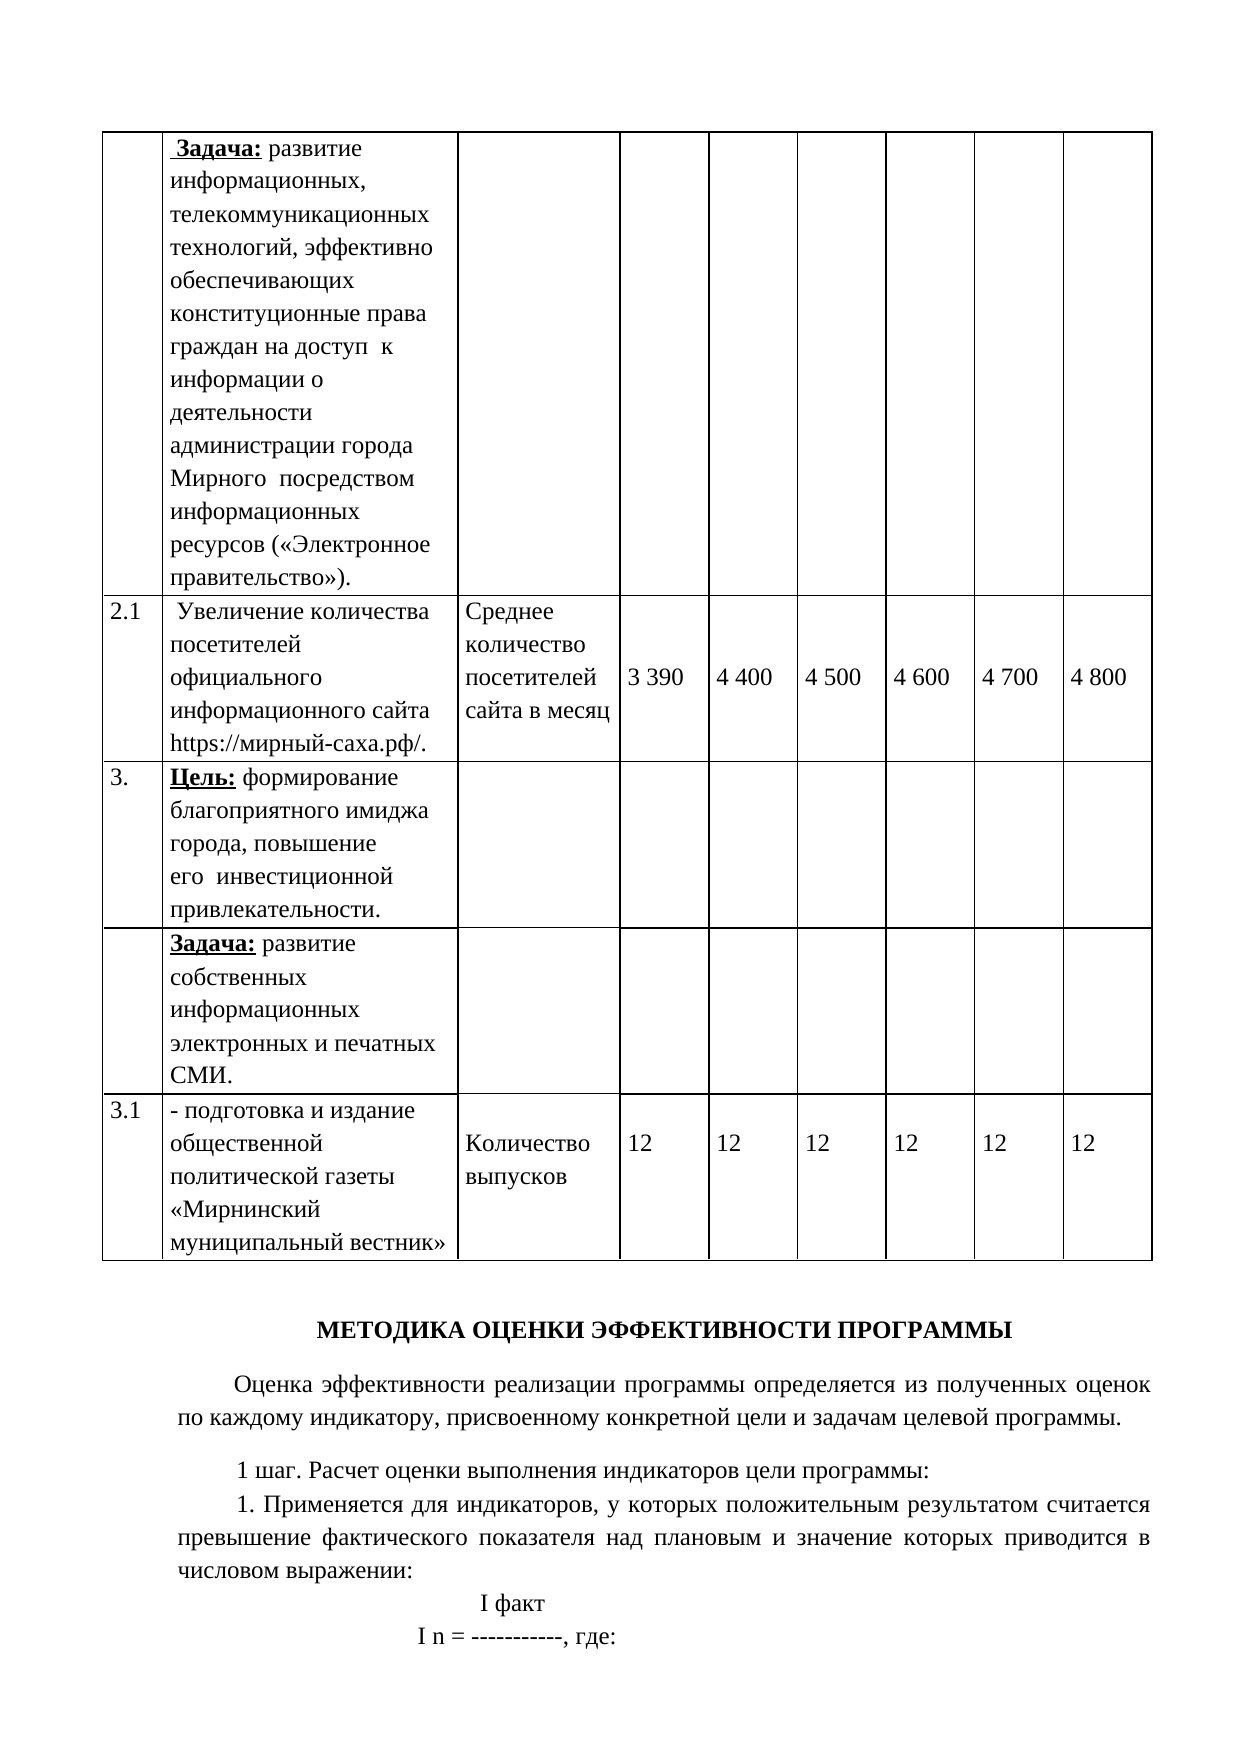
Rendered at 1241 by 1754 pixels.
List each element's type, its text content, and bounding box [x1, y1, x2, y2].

table_cell 4 700 [975, 596, 1063, 761]
table_cell [459, 762, 619, 927]
table_cell 3.1 [103, 1094, 162, 1259]
table_cell [1064, 929, 1151, 1093]
table_cell [103, 133, 162, 594]
table_cell [798, 929, 885, 1093]
table_cell 4 600 [887, 596, 974, 761]
table_cell Среднее количество посетителей сайта в месяц [459, 596, 619, 761]
table_cell [621, 762, 708, 927]
table_cell 12 [1064, 1095, 1151, 1259]
text 1. Применяется для индикаторов, у которых положительным результатом считается превышение фактического показателя над плановым и значение которых приводится в числовом выражении: [177, 1489, 1152, 1583]
table_cell [887, 762, 974, 927]
table_cell 3. [103, 762, 162, 927]
table_cell 4 400 [710, 596, 797, 761]
table_cell 12 [710, 1095, 797, 1259]
table_cell 2.1 [103, 596, 162, 761]
table_cell [975, 133, 1063, 594]
table_cell Задача: развитие собственных информационных электронных и печатных СМИ. [163, 929, 457, 1093]
table_cell [887, 133, 974, 594]
table_cell [710, 929, 797, 1093]
text Оценка эффективности реализации программы определяется из полученных оценок по каждому индикатору, присвоенному конкретной цели и задачам целевой программы. [177, 1369, 1152, 1431]
text МЕТОДИКА ОЦЕНКИ ЭФФЕКТИВНОСТИ ПРОГРАММЫ [177, 1315, 1152, 1344]
table_cell [798, 133, 885, 594]
table_cell Количество выпусков [459, 1094, 619, 1259]
table_cell 12 [798, 1095, 885, 1259]
table_cell [103, 928, 162, 1093]
text I n = -----------, где: [177, 1621, 1152, 1649]
table_cell - подготовка и издание общественной политической газеты «Мирнинский муниципальный вестник» [163, 1095, 457, 1259]
table_cell [710, 133, 797, 594]
table_cell [621, 929, 708, 1093]
table_cell [975, 762, 1063, 927]
table_cell Цель: формирование благоприятного имиджа города, повышение его инвестиционной привлекательности. [163, 762, 457, 927]
text I факт [177, 1588, 1152, 1616]
table_cell [710, 762, 797, 927]
table_cell [459, 928, 619, 1093]
table_cell Задача: развитие информационных, телекоммуникационных технологий, эффективно обеспечивающих конституционные права граждан на доступ к информации о деятельности администрации города Мирного посредством информационных ресурсов («Электронное правительство»). [163, 133, 457, 594]
table_cell [798, 762, 885, 927]
table_cell [975, 929, 1063, 1093]
table_cell [1064, 133, 1151, 594]
table_cell 12 [621, 1095, 708, 1259]
table_cell 12 [887, 1095, 974, 1259]
table_cell 4 500 [798, 596, 885, 761]
table_cell [1064, 762, 1151, 927]
table_cell 4 800 [1064, 596, 1151, 761]
table_cell [887, 929, 974, 1093]
table_cell 12 [975, 1095, 1063, 1259]
table_cell [621, 133, 708, 594]
text 1 шаг. Расчет оценки выполнения индикаторов цели программы: [177, 1456, 1152, 1484]
table_cell 3 390 [621, 596, 708, 761]
table_cell [459, 133, 619, 594]
table_cell Увеличение количества посетителей официального информационного сайта https://мирный-саха.рф/. [163, 596, 457, 761]
